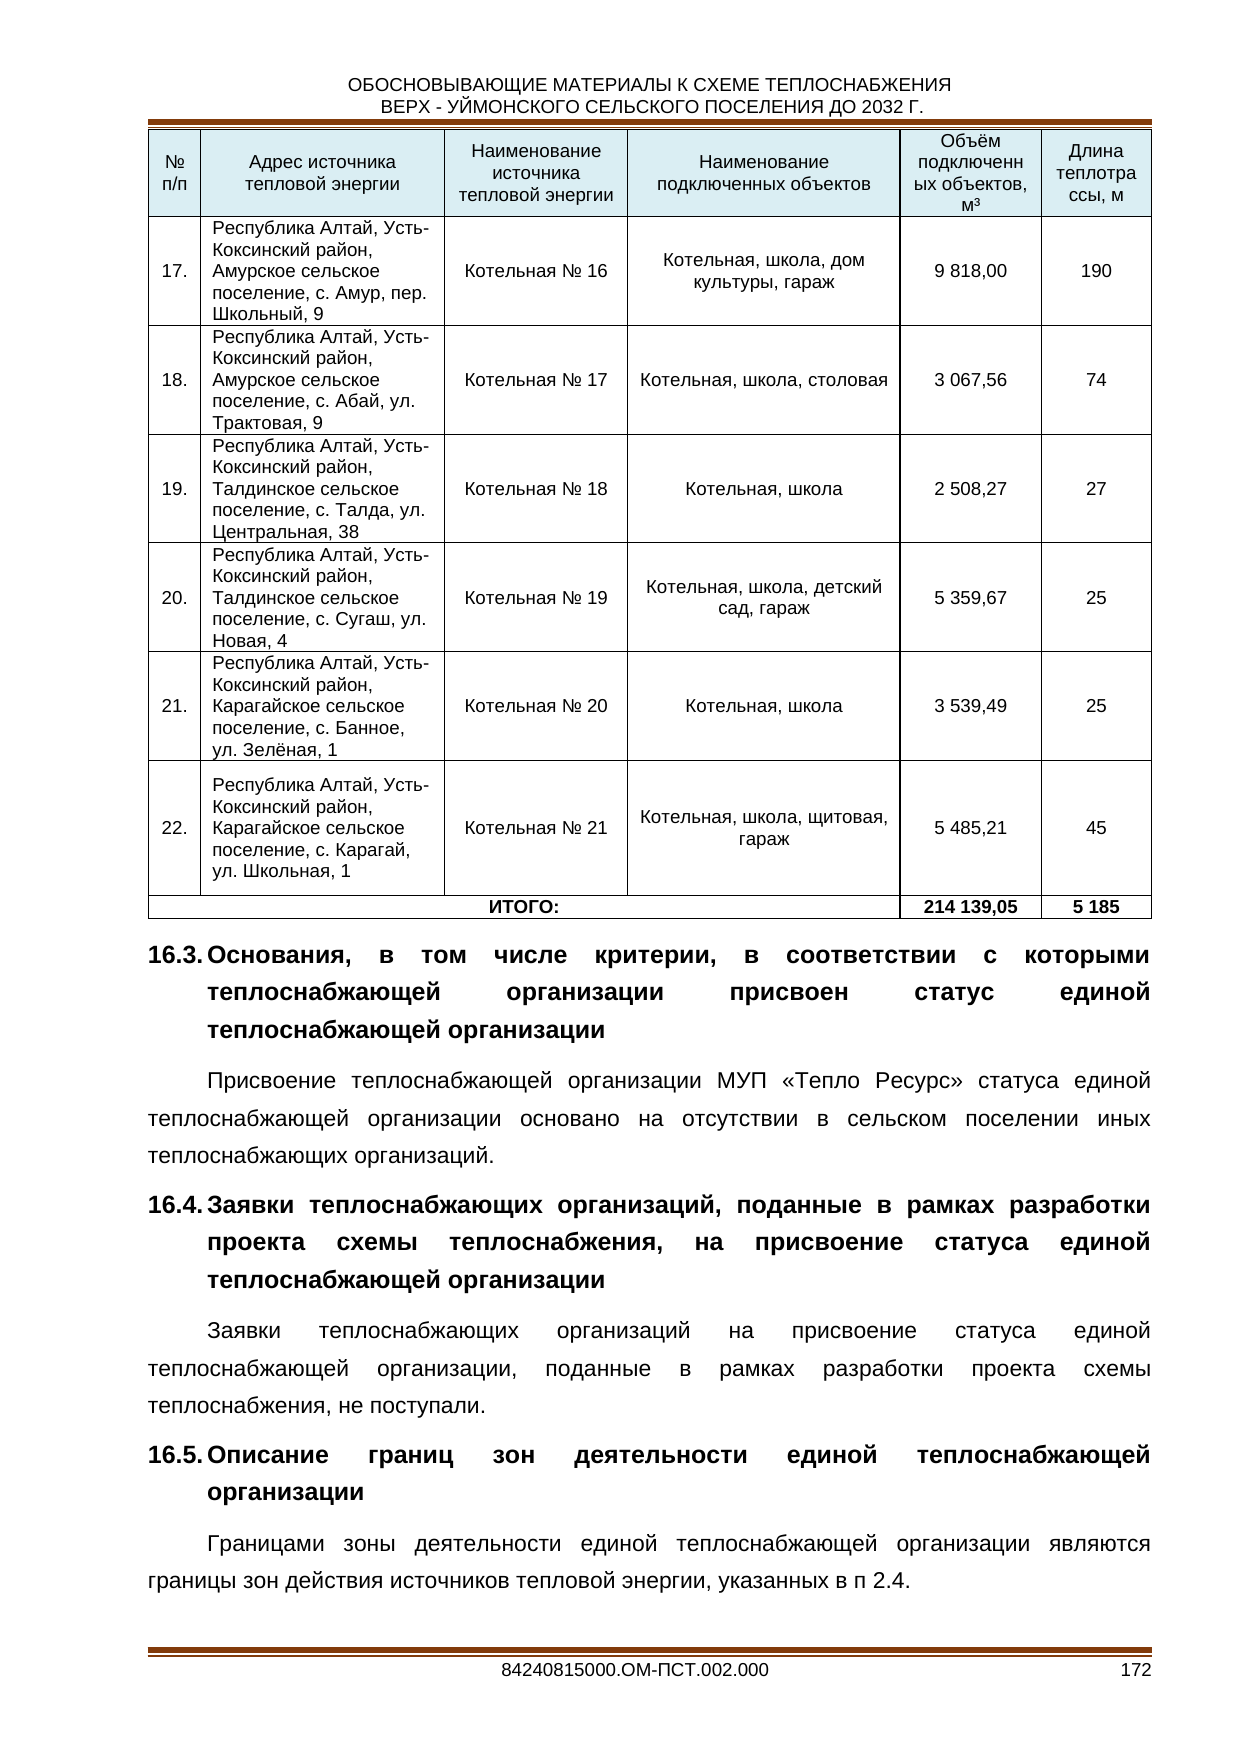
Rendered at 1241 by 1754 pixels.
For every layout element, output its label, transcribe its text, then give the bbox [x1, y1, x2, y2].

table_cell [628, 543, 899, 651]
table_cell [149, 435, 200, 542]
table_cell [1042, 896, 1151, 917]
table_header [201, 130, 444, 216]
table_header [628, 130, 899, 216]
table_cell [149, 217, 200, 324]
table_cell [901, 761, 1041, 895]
text Заявки теплоснабжающих организаций на присвоение статуса единой теплоснабжающей организации, поданные в рамках разработки проекта схемы теплоснабжения, не поступали. [148, 1306, 1152, 1418]
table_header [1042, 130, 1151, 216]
list Основания, в том числе критерии, в соответствии с которыми теплоснабжающей организации присвоен статус единой теплоснабжающей организации [148, 931, 1152, 1043]
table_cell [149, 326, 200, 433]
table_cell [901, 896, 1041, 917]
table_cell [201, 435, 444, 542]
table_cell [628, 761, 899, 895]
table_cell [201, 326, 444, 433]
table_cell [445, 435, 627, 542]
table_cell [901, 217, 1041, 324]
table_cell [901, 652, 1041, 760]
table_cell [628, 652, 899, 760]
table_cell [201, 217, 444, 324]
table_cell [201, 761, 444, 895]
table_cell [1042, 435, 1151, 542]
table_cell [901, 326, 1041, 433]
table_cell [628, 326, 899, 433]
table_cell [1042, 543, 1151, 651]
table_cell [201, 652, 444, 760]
text Границами зоны деятельности единой теплоснабжающей организации являются границы зон действия источников тепловой энергии, указанных в п 2.4. [148, 1518, 1152, 1593]
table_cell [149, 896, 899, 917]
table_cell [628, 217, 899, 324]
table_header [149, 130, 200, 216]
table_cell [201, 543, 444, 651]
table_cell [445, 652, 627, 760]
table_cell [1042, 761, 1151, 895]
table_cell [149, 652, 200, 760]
list Заявки теплоснабжающих организаций, поданные в рамках разработки проекта схемы теплоснабжения, на присвоение статуса единой теплоснабжающей организации [148, 1181, 1152, 1293]
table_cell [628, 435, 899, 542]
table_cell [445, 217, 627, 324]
list Описание границ зон деятельности единой теплоснабжающей организации [148, 1431, 1152, 1506]
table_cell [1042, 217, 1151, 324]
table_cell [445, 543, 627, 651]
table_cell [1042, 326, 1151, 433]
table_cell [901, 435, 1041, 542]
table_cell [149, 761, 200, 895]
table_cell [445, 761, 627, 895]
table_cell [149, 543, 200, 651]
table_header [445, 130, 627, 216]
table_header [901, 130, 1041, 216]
text Присвоение теплоснабжающей организации МУП «Тепло Ресурс» статуса единой теплоснабжающей организации основано на отсутствии в сельском поселении иных теплоснабжающих организаций. [148, 1056, 1152, 1168]
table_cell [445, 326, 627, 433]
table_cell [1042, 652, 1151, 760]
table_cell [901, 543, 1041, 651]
